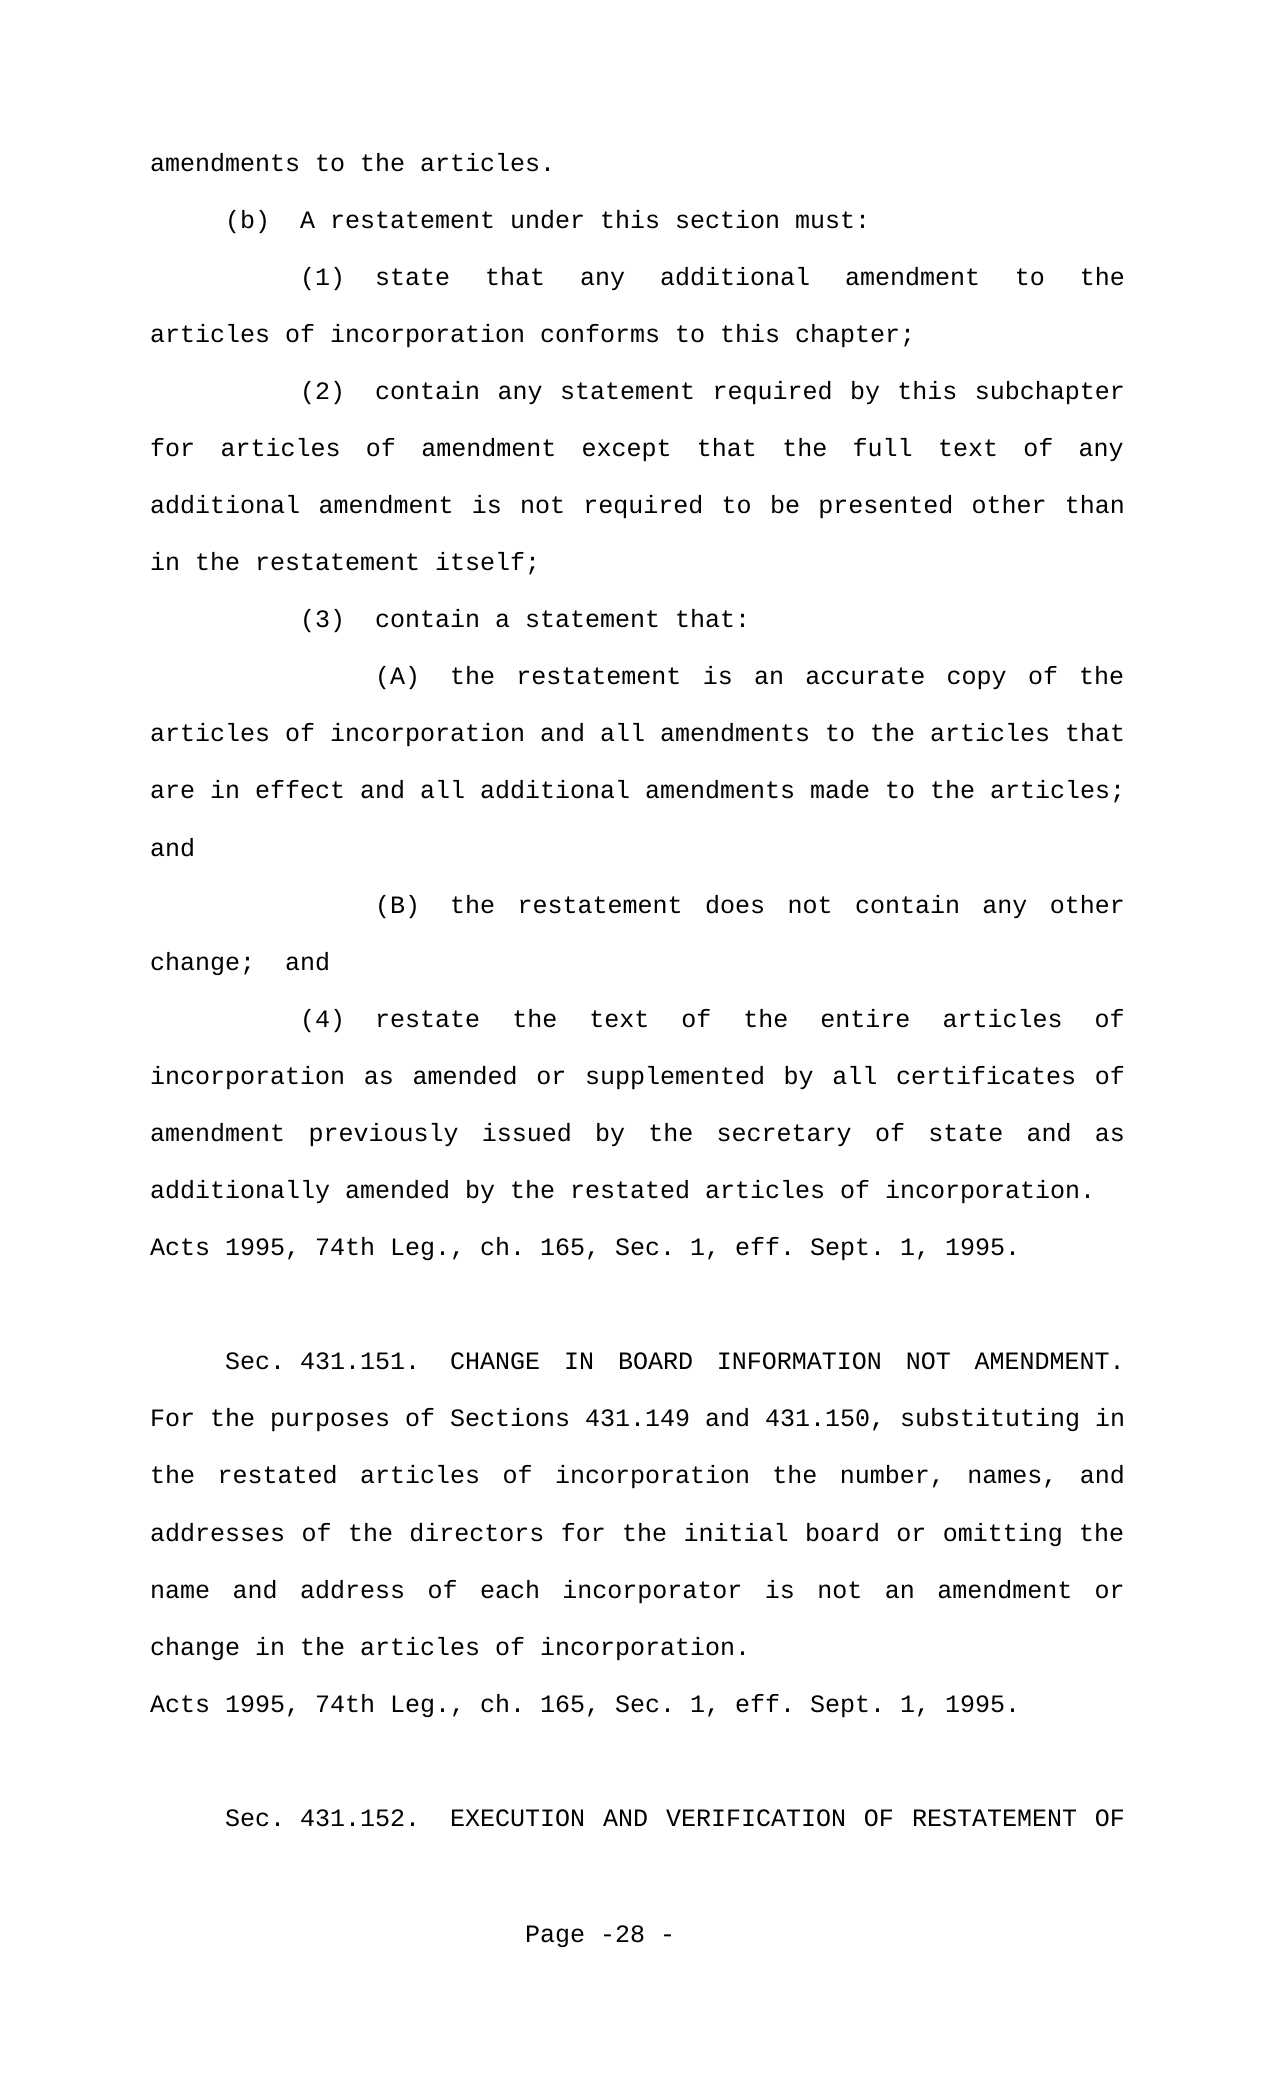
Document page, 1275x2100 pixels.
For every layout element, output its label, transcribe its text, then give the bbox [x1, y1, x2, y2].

text Acts 1995, 74th Leg., ch. 165, Sec. 1, eff. Sept. 1, 1995. [150, 1234, 1125, 1263]
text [150, 1805, 1125, 1834]
text (1) state that any additional amendment to the articles of incorporation conforms to this chapter; [150, 264, 1125, 350]
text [150, 150, 1125, 178]
text Sec. 431.151. CHANGE IN BOARD INFORMATION NOT AMENDMENT. For the purposes of Sections 431.149 and 431.150, substituting in the restated articles of incorporation the number, names, and addresses of the directors for the initial board or omitting the name and address of each incorporator is not an amendment or change in the articles of incorporation. [150, 1349, 1125, 1663]
text (4) restate the text of the entire articles of incorporation as amended or supplemented by all certificates of amendment previously issued by the secretary of state and as additionally amended by the restated articles of incorporation. [150, 1006, 1125, 1206]
text (A) the restatement is an accurate copy of the articles of incorporation and all amendments to the articles that are in effect and all additional amendments made to the articles; and [150, 664, 1125, 863]
text (b) A restatement under this section must: [150, 207, 1125, 236]
text (3) contain a statement that: [150, 607, 1125, 635]
text (B) the restatement does not contain any other change; and [150, 892, 1125, 978]
text Acts 1995, 74th Leg., ch. 165, Sec. 1, eff. Sept. 1, 1995. [150, 1691, 1125, 1720]
text (2) contain any statement required by this subchapter for articles of amendment except that the full text of any additional amendment is not required to be presented other than in the restatement itself; [150, 378, 1125, 578]
